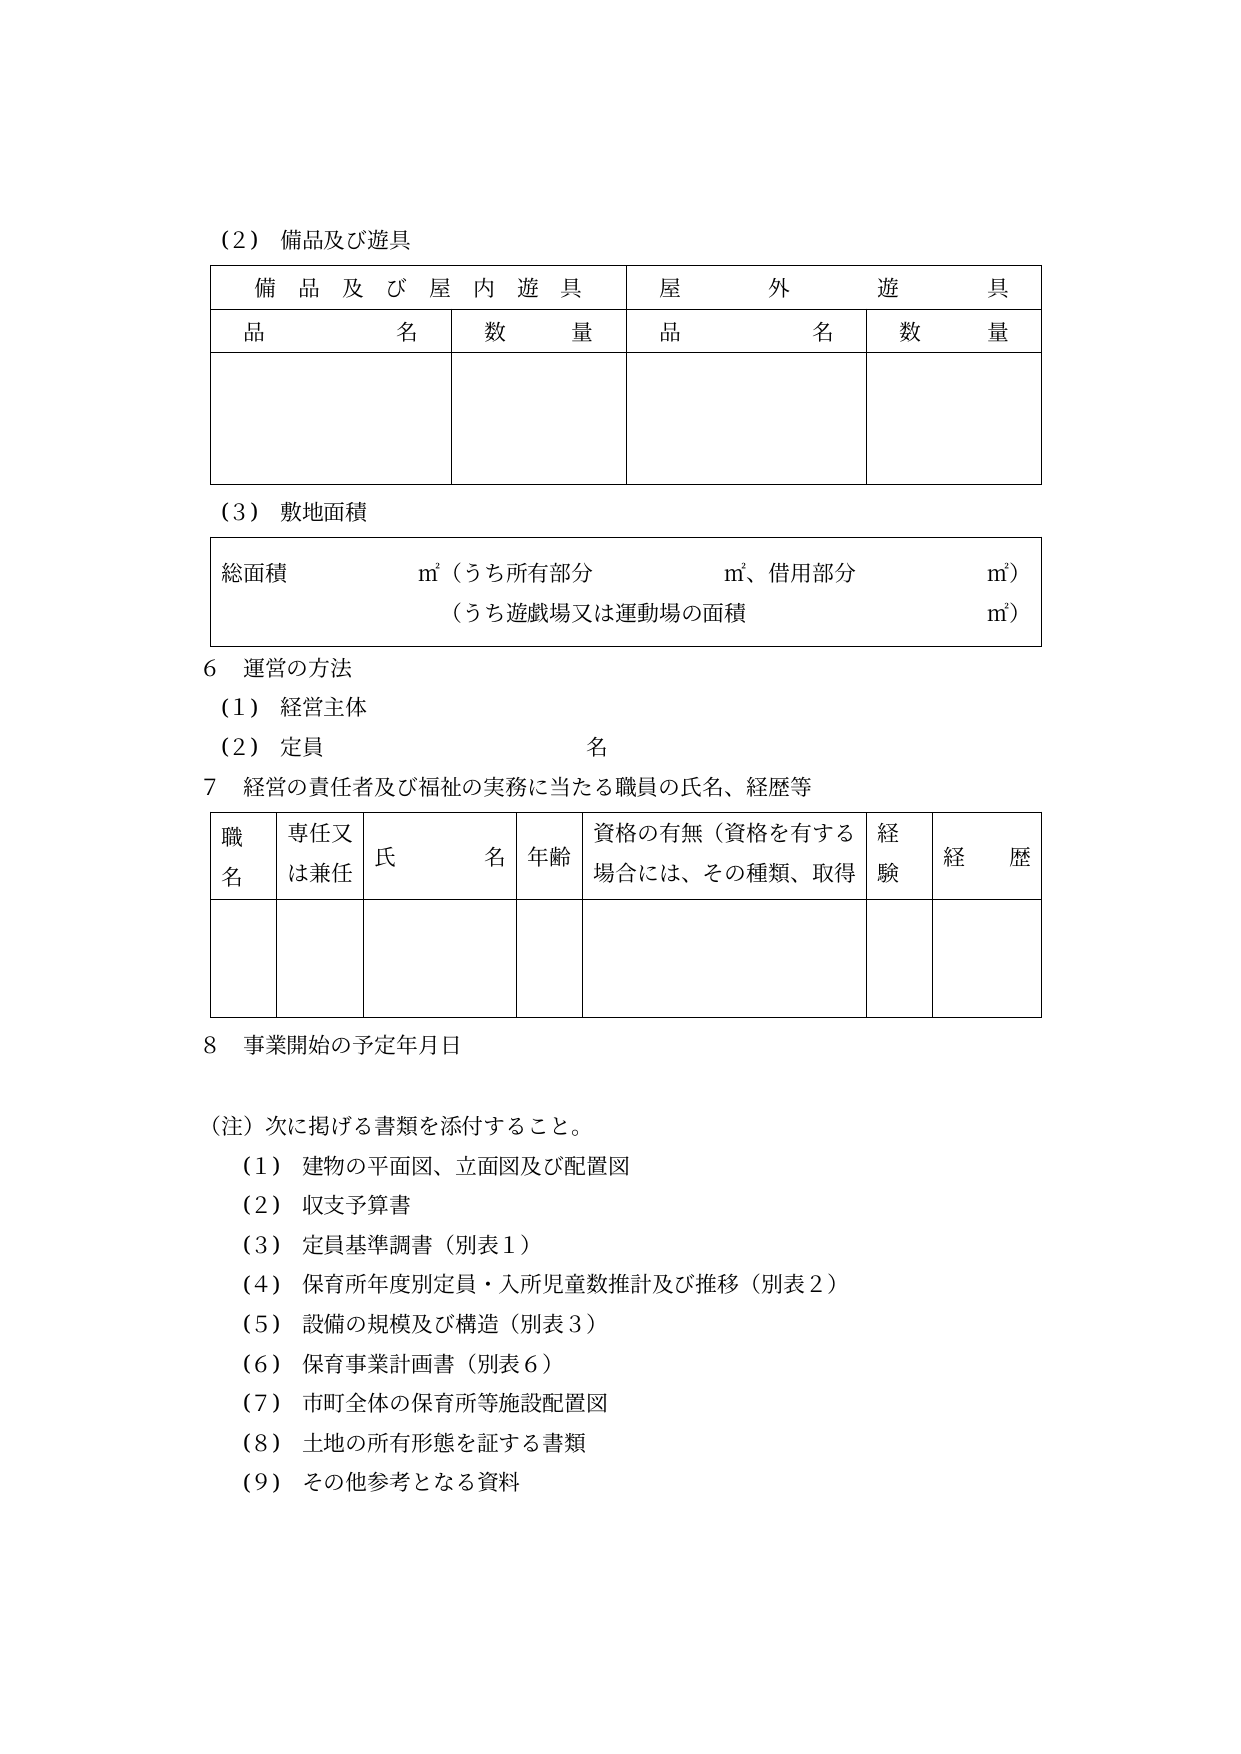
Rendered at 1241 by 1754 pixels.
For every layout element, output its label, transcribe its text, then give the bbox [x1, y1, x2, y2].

table_cell [211, 353, 451, 483]
table_header 資格の有無（資格を有する場合には、その種類、取得年月日及び番号） [583, 813, 866, 899]
table_header 総面積 ㎡（うち所有部分 ㎡、借用部分 ㎡） （うち遊戯場又は運動場の面積 ㎡） [211, 538, 1041, 646]
table_cell [867, 900, 932, 1017]
table_header 経験年数 [867, 813, 932, 899]
text (２) 備品及び遊具 [221, 219, 1063, 258]
text (１) 建物の平面図、立面図及び配置図 [243, 1145, 1063, 1184]
table_cell [364, 900, 516, 1017]
table_header 専任又は兼任の別 [277, 813, 363, 899]
text ７ 経営の責任者及び福祉の実務に当たる職員の氏名、経歴等 [199, 766, 1063, 805]
table_cell 品 名 [211, 310, 451, 352]
text (４) 保育所年度別定員・入所児童数推計及び推移（別表２） [243, 1264, 1063, 1303]
text (３) 定員基準調書（別表１） [243, 1224, 1063, 1264]
table_cell [277, 900, 363, 1017]
text (２) 定員 名 [221, 726, 1063, 766]
table_header 経歴 [933, 813, 1041, 899]
text (３) 敷地面積 [221, 491, 1063, 530]
table_cell [452, 353, 626, 483]
table_header 職名 [211, 813, 276, 899]
text ６ 運営の方法 [199, 647, 1063, 687]
text (７) 市町全体の保育所等施設配置図 [243, 1382, 1063, 1422]
text (９) その他参考となる資料 [243, 1462, 1063, 1501]
table_cell [583, 900, 866, 1017]
table_cell 品 名 [627, 310, 866, 352]
table_header 備 品 及 び 屋 内 遊 具 [211, 266, 626, 308]
text (１) 経営主体 [221, 687, 1063, 726]
table_cell [211, 900, 276, 1017]
table_header 年齢 [517, 813, 582, 899]
text (６) 保育事業計画書（別表６） [243, 1343, 1063, 1382]
table_cell 数 量 [452, 310, 626, 352]
text (５) 設備の規模及び構造（別表３） [243, 1303, 1063, 1343]
table_cell 数 量 [867, 310, 1041, 352]
text (８) 土地の所有形態を証する書類 [243, 1422, 1063, 1462]
table_cell [933, 900, 1041, 1017]
table_header 屋 外 遊 具 [627, 266, 1041, 308]
text （注）次に掲げる書類を添付すること。 [199, 1105, 1063, 1145]
table_header 氏名 [364, 813, 516, 899]
text (２) 収支予算書 [243, 1184, 1063, 1224]
table_cell [867, 353, 1041, 483]
table_cell [517, 900, 582, 1017]
table_cell [627, 353, 866, 483]
text ８ 事業開始の予定年月日 [199, 1024, 1063, 1064]
